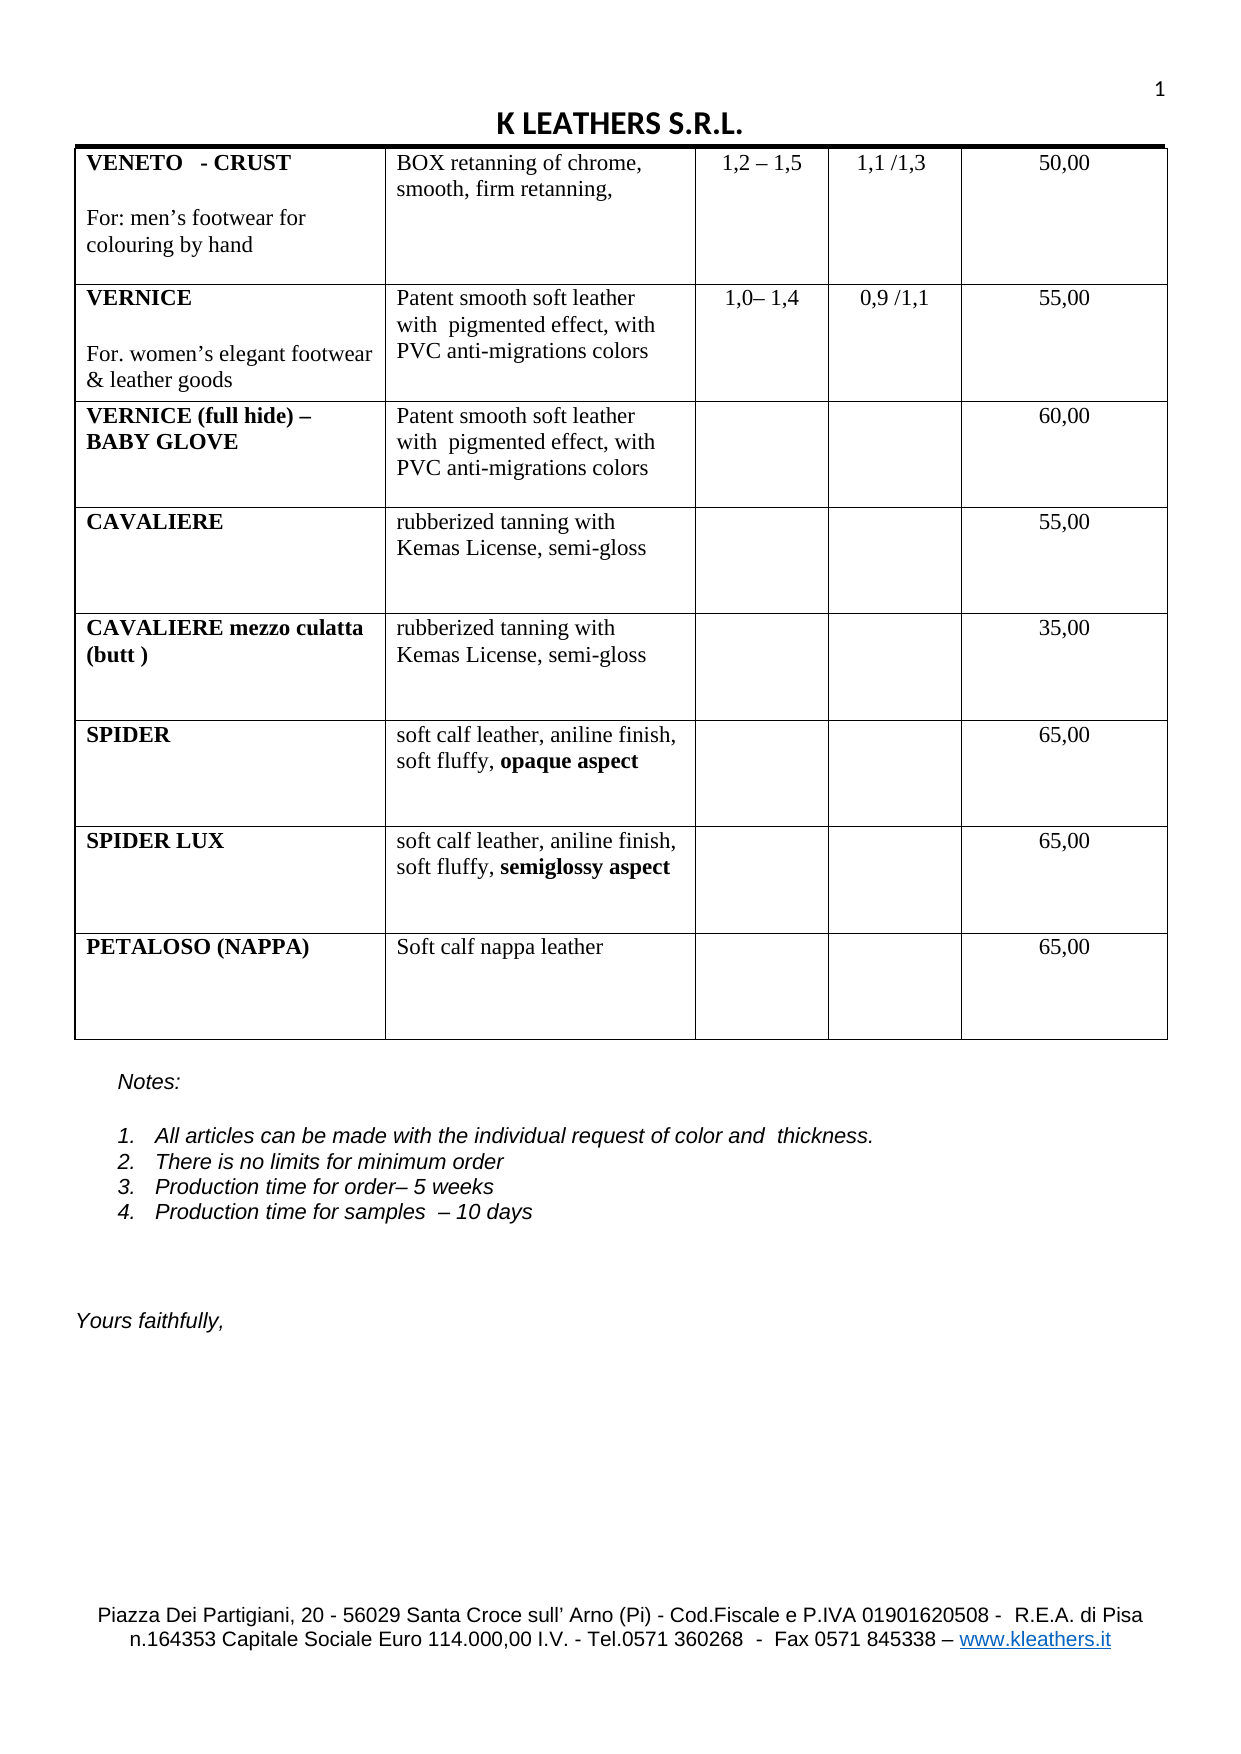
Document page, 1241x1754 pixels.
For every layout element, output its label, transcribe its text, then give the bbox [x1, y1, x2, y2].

table_cell 35,00 [962, 614, 1167, 720]
table_cell rubberized tanning with Kemas License, semi-gloss [386, 508, 695, 613]
table_cell [829, 827, 961, 932]
table_cell BOX retanning of chrome, smooth, firm retanning, [386, 149, 695, 283]
table_cell [829, 402, 961, 507]
table_cell [696, 402, 828, 507]
table_cell [696, 508, 828, 613]
table_cell 60,00 [962, 402, 1167, 507]
table_cell 1,2 – 1,5 [696, 149, 828, 283]
table_cell CAVALIERE mezzo culatta (butt ) [76, 614, 385, 720]
table_cell SPIDER [76, 721, 385, 826]
list Production time for order– 5 weeks [117, 1174, 1165, 1199]
table_cell [829, 508, 961, 613]
text Notes: [75, 1069, 1165, 1094]
list There is no limits for minimum order [117, 1148, 1165, 1174]
table_cell VERNICE (full hide) – BABY GLOVE [76, 402, 385, 507]
table_cell 65,00 [962, 827, 1167, 932]
table_cell [696, 934, 828, 1039]
table_cell 50,00 [962, 149, 1167, 283]
table_cell 1,1 /1,3 [829, 149, 961, 283]
table_cell 55,00 [962, 508, 1167, 613]
table_cell SPIDER LUX [76, 827, 385, 932]
table_cell CAVALIERE [76, 508, 385, 613]
table_cell Soft calf nappa leather [386, 934, 695, 1039]
table_cell 65,00 [962, 721, 1167, 826]
table_cell [829, 934, 961, 1039]
text Yours faithfully, [75, 1308, 1165, 1333]
table_cell rubberized tanning with Kemas License, semi-gloss [386, 614, 695, 720]
table_cell [696, 721, 828, 826]
table_cell VENETO - CRUST For: men’s footwear for colouring by hand [76, 149, 385, 283]
table_cell [696, 827, 828, 932]
table_cell 65,00 [962, 934, 1167, 1039]
table_cell [829, 614, 961, 720]
table_cell Patent smooth soft leather with pigmented effect, with PVC anti-migrations colors [386, 285, 695, 401]
table_cell soft calf leather, aniline finish, soft fluffy, semiglossy aspect [386, 827, 695, 932]
list All articles can be made with the individual request of color and thickness. [117, 1123, 1165, 1148]
list Production time for samples – 10 days [117, 1199, 1165, 1224]
table_cell VERNICE For. women’s elegant footwear & leather goods [76, 285, 385, 401]
table_cell 55,00 [962, 285, 1167, 401]
table_cell [829, 721, 961, 826]
table_cell soft calf leather, aniline finish, soft fluffy, opaque aspect [386, 721, 695, 826]
table_cell 1,0– 1,4 [696, 285, 828, 401]
table_cell [696, 614, 828, 720]
table_cell 0,9 /1,1 [829, 285, 961, 401]
table_cell PETALOSO (NAPPA) [76, 934, 385, 1039]
table_cell Patent smooth soft leather with pigmented effect, with PVC anti-migrations colors [386, 402, 695, 507]
